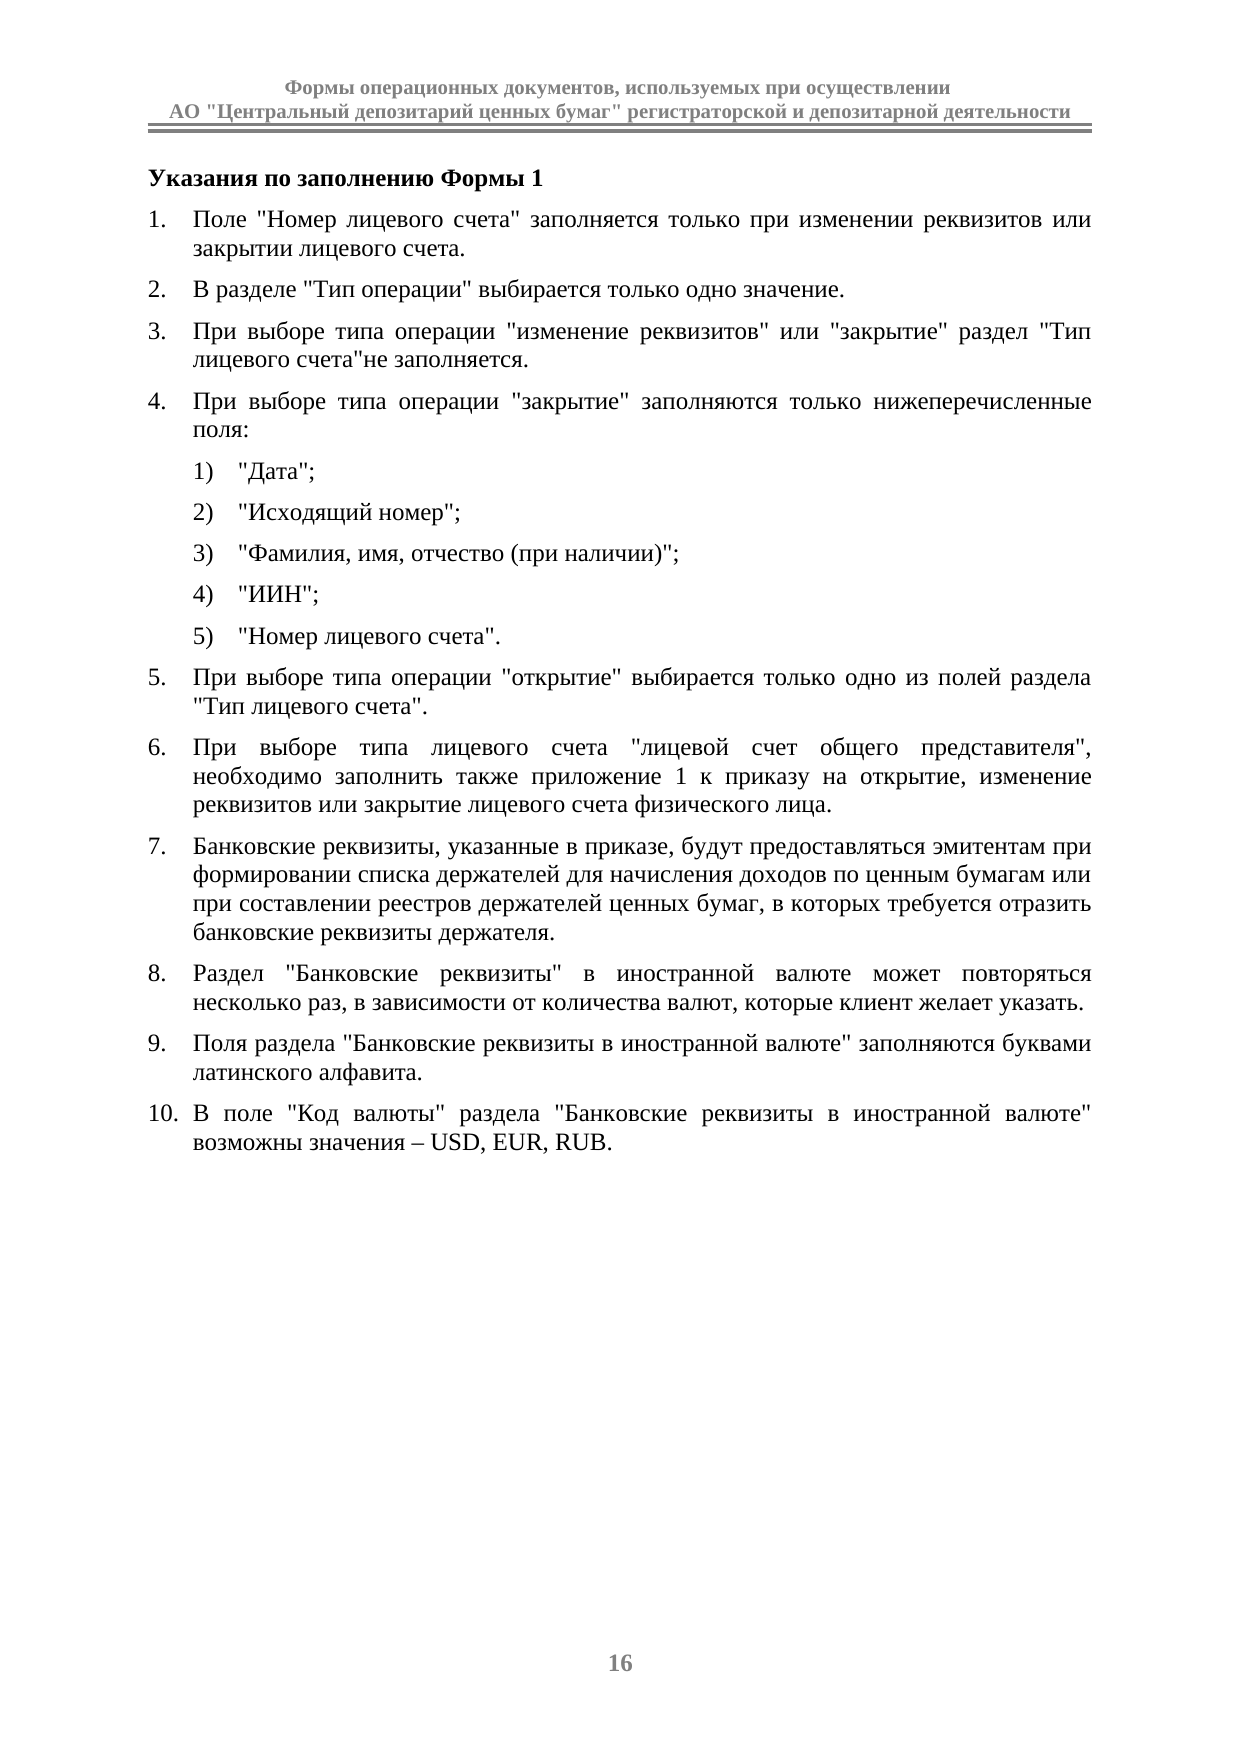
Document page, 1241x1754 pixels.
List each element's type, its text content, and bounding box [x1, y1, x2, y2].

text 4. При выборе типа операции "закрытие" заполняются только нижеперечисленные поля: [148, 386, 1092, 443]
text 9. Поля раздела "Банковские реквизиты в иностранной валюте" заполняются буквами латинского алфавита. [148, 1028, 1092, 1086]
text 2. В разделе "Тип операции" выбирается только одно значение. [148, 274, 1092, 303]
text 4) "ИИН"; [148, 579, 1092, 608]
text 1. Поле "Номер лицевого счета" заполняется только при изменении реквизитов или закрытии лицевого счета. [148, 204, 1092, 262]
text 5) "Номер лицевого счета". [148, 621, 1092, 649]
text 6. При выборе типа лицевого счета "лицевой счет общего представителя", необходимо заполнить также приложение 1 к приказу на открытие, изменение реквизитов или закрытие лицевого счета физического лица. [148, 732, 1092, 818]
text 3) "Фамилия, имя, отчество (при наличии)"; [148, 538, 1092, 567]
text 5. При выборе типа операции "открытие" выбирается только одно из полей раздела "Тип лицевого счета". [148, 662, 1092, 719]
text 7. Банковские реквизиты, указанные в приказе, будут предоставляться эмитентам при формировании списка держателей для начисления доходов по ценным бумагам или при составлении реестров держателей ценных бумаг, в которых требуется отразить банковские реквизиты держателя. [148, 831, 1092, 946]
text Указания по заполнению Формы 1 [148, 163, 1092, 192]
text 8. Раздел "Банковские реквизиты" в иностранной валюте может повторяться несколько раз, в зависимости от количества валют, которые клиент желает указать. [148, 958, 1092, 1016]
text 3. При выборе типа операции "изменение реквизитов" или "закрытие" раздел "Тип лицевого счета"не заполняется. [148, 316, 1092, 373]
text 2) "Исходящий номер"; [148, 497, 1092, 526]
text 10. В поле "Код валюты" раздела "Банковские реквизиты в иностранной валюте" возможны значения – USD, EUR, RUB. [148, 1098, 1092, 1156]
text 1) "Дата"; [148, 456, 1092, 484]
